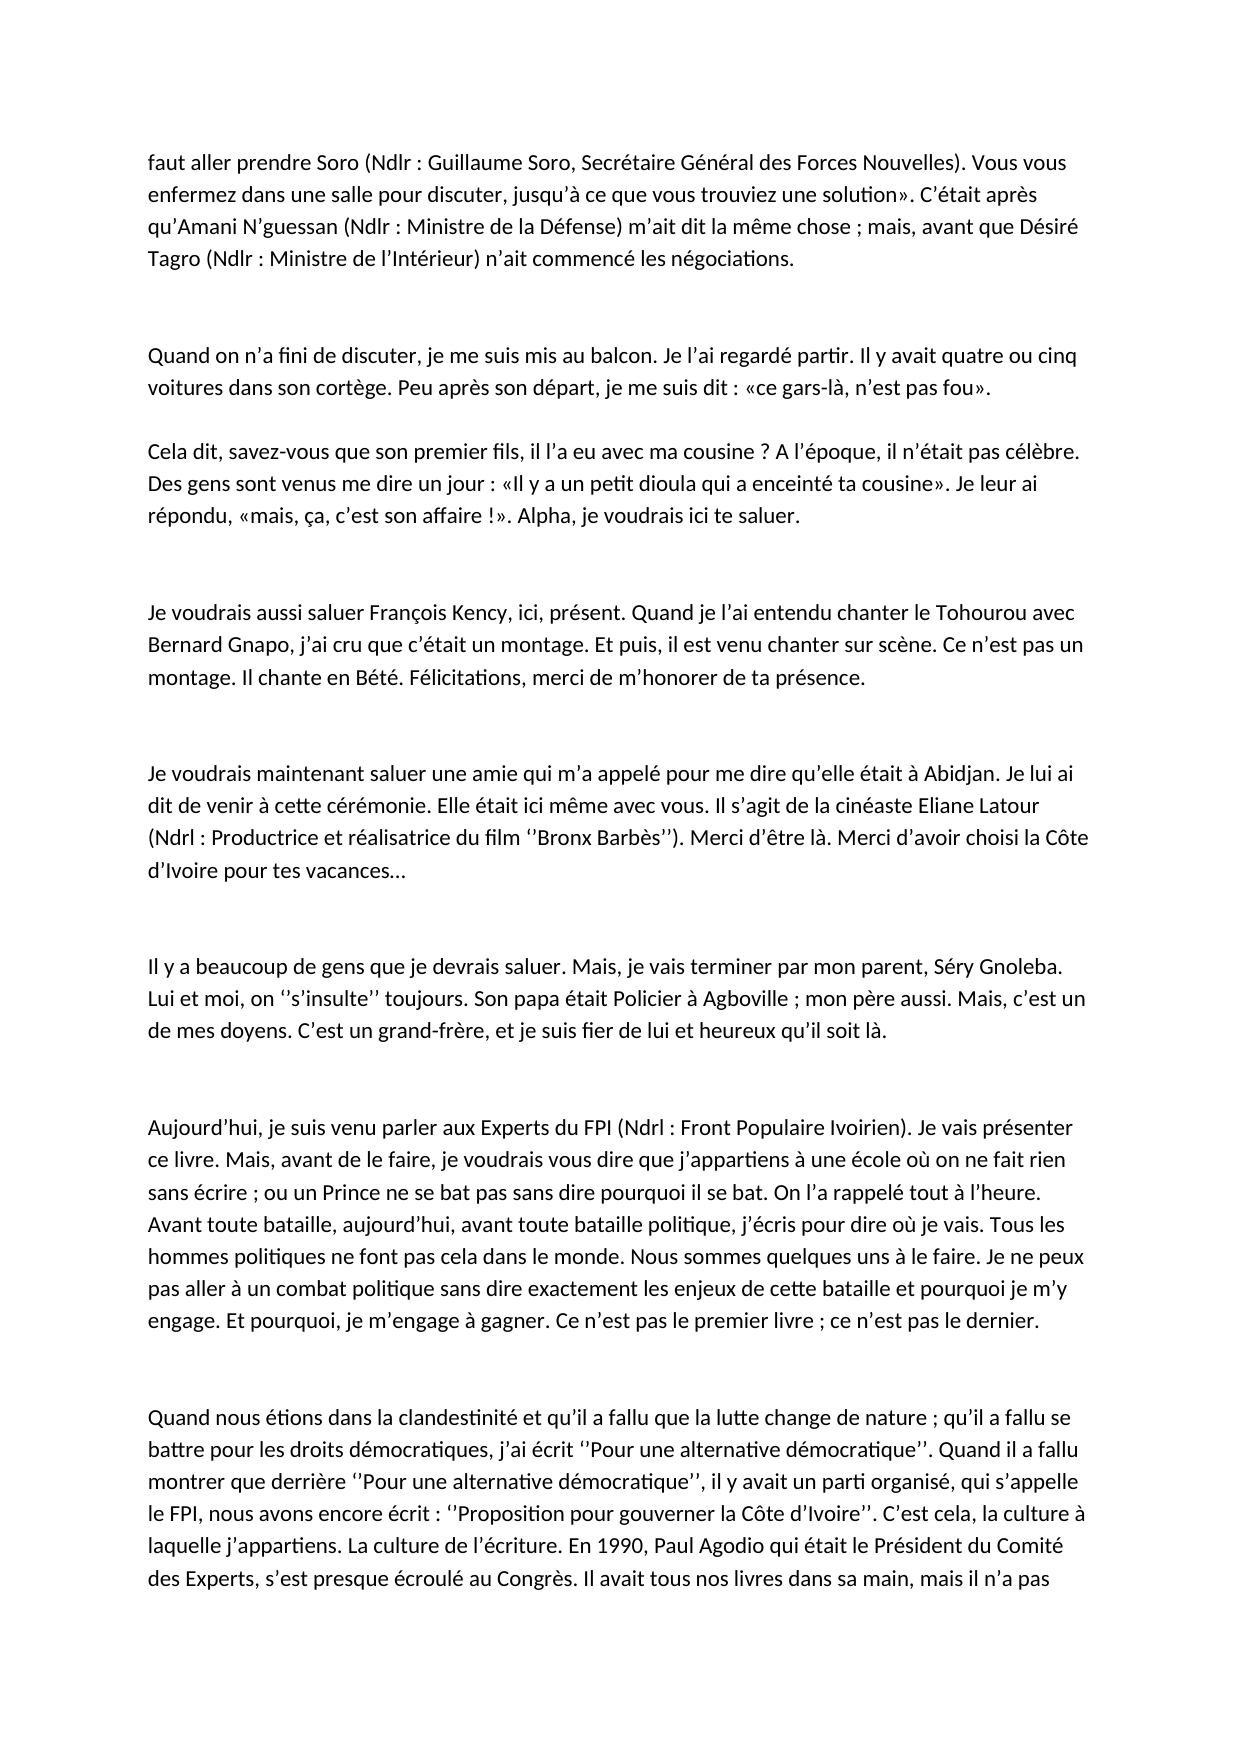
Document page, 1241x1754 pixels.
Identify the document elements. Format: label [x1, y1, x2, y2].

text [148, 148, 1093, 1592]
